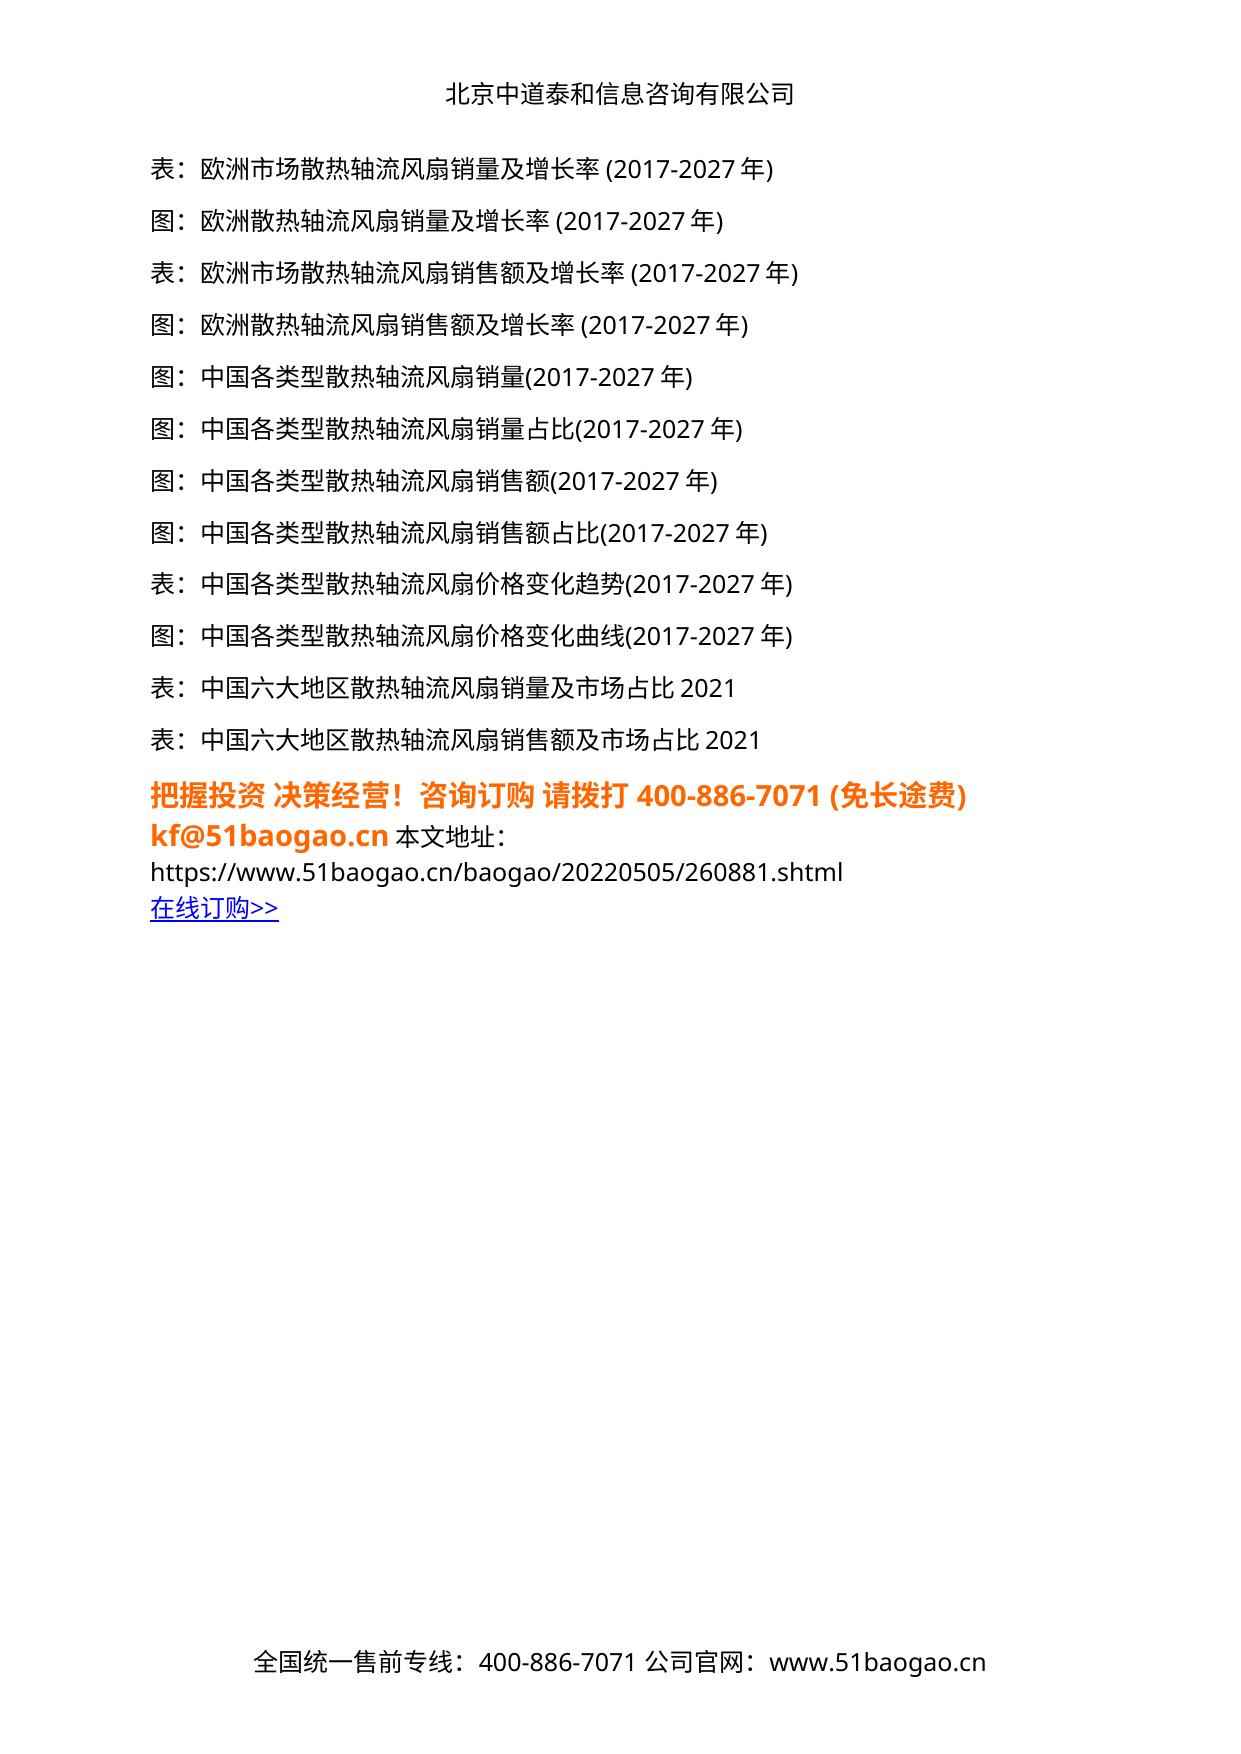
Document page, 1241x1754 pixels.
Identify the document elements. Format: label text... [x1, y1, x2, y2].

text 把握投资 决策经营！咨询订购 请拨打 400-886-7071 (免长途费) kf@51baogao.cn本文地址：https://www.51baogao.cn/baogao/20220505/260881.shtml [150, 772, 1090, 889]
text 表：中国六大地区散热轴流风扇销售额及市场占比2021 [150, 721, 1090, 757]
text 图：中国各类型散热轴流风扇销售额占比(2017-2027年) [150, 513, 1090, 549]
text 图：中国各类型散热轴流风扇销量(2017-2027年) [150, 357, 1090, 394]
text 图：欧洲散热轴流风扇销售额及增长率 (2017-2027年) [150, 306, 1090, 342]
text 图：中国各类型散热轴流风扇销量占比(2017-2027年) [150, 409, 1090, 446]
text 在线订购>> [150, 889, 1090, 925]
text 图：中国各类型散热轴流风扇价格变化曲线(2017-2027年) [150, 617, 1090, 653]
text 图：欧洲散热轴流风扇销量及增长率 (2017-2027年) [150, 202, 1090, 238]
text 表：欧洲市场散热轴流风扇销量及增长率 (2017-2027年) [150, 150, 1090, 186]
text 表：中国六大地区散热轴流风扇销量及市场占比2021 [150, 669, 1090, 705]
text 表：中国各类型散热轴流风扇价格变化趋势(2017-2027年) [150, 565, 1090, 601]
text 表：欧洲市场散热轴流风扇销售额及增长率 (2017-2027年) [150, 254, 1090, 290]
text 图：中国各类型散热轴流风扇销售额(2017-2027年) [150, 461, 1090, 497]
